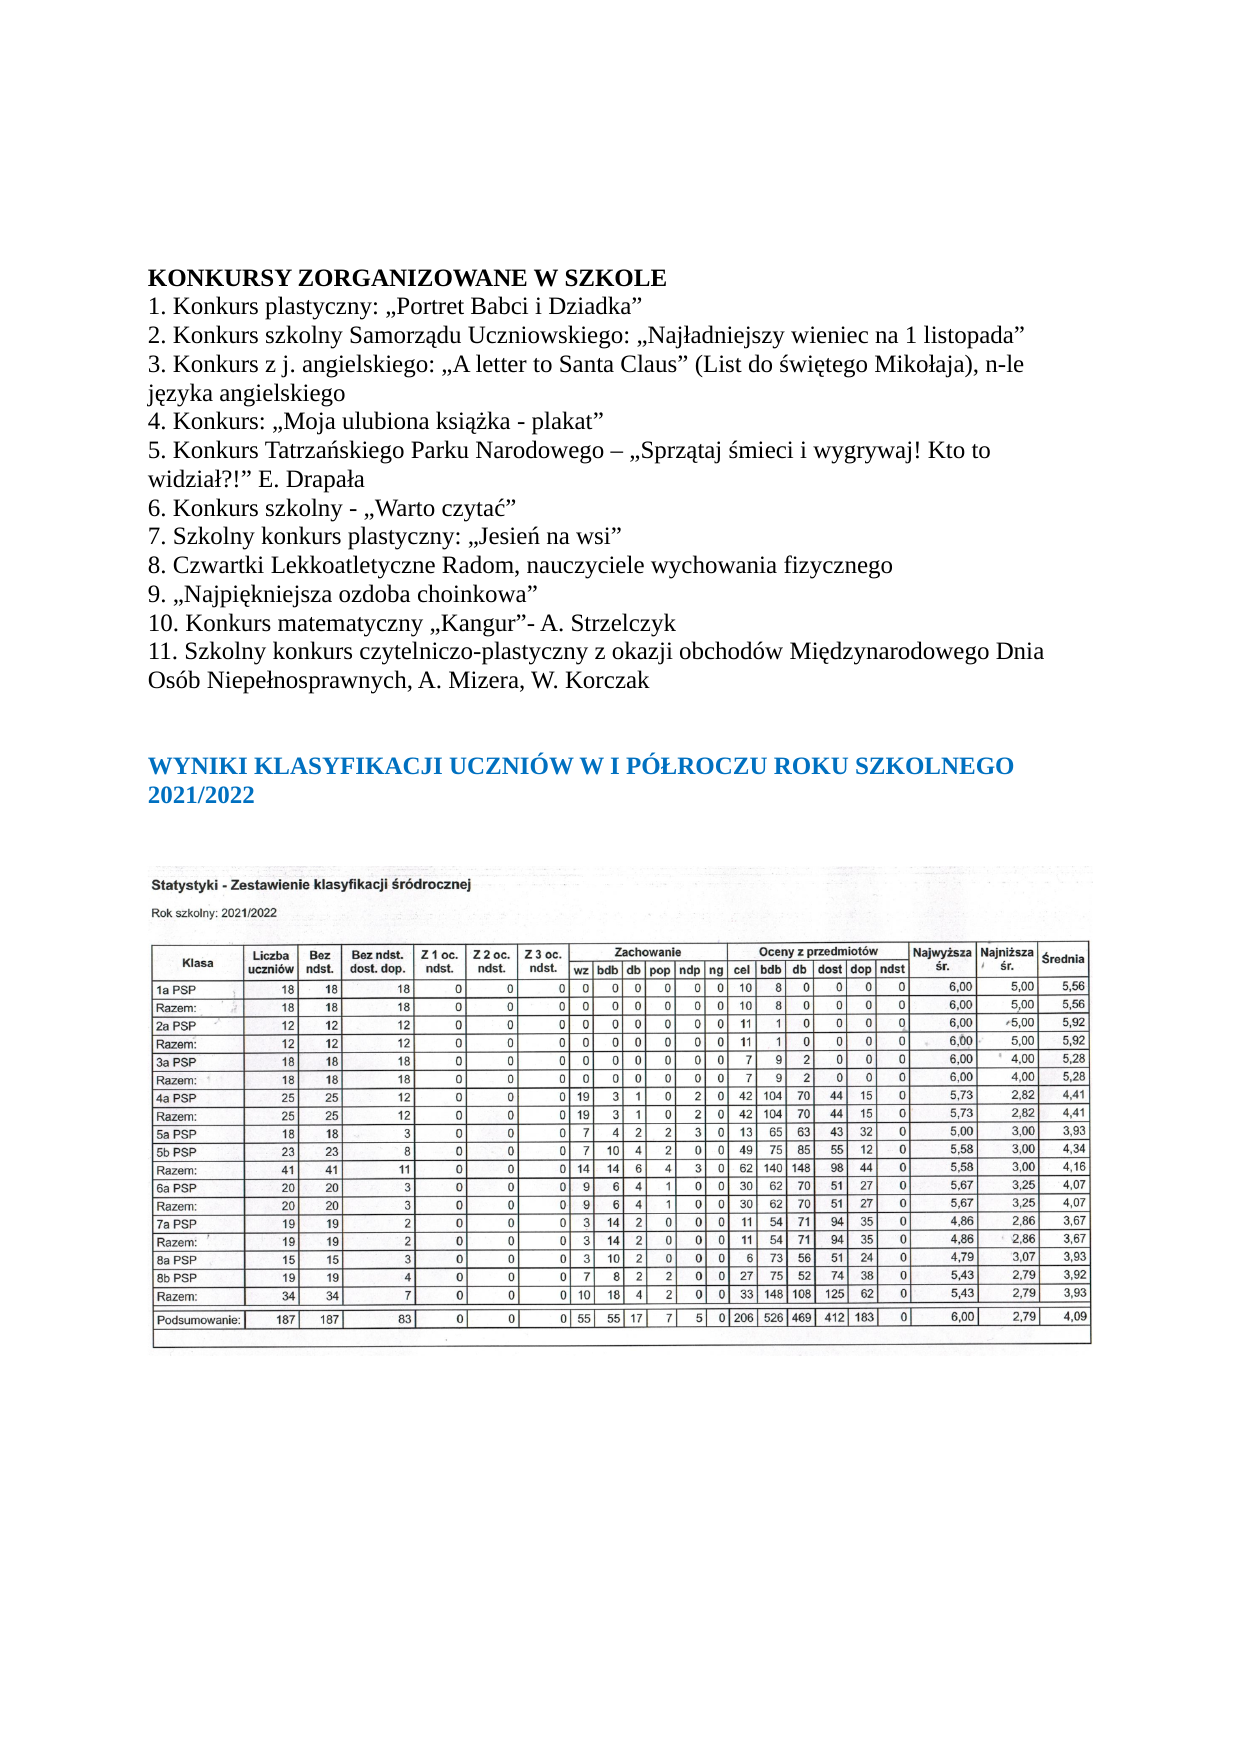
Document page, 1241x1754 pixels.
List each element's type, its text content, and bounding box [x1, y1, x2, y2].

text 4. Konkurs: „Moja ulubiona książka - plakat” [148, 406, 1093, 435]
text KONKURSY ZORGANIZOWANE W SZKOLE [148, 263, 1093, 291]
text 3. Konkurs z j. angielskiego: „A letter to Santa Claus” (List do świętego Mikołaja), n-le języka angielskiego [148, 349, 1093, 406]
text 11. Szkolny konkurs czytelniczo-plastyczny z okazji obchodów Międzynarodowego Dnia Osób Niepełnosprawnych, A. Mizera, W. Korczak [148, 636, 1093, 694]
text WYNIKI KLASYFIKACJI UCZNIÓW W I PÓŁROCZU ROKU SZKOLNEGO 2021/2022 [148, 751, 1093, 809]
text 7. Szkolny konkurs plastyczny: „Jesień na wsi” [148, 521, 1093, 550]
text 5. Konkurs Tatrzańskiego Parku Narodowego – „Sprzątaj śmieci i wygrywaj! Kto to widział?!” E. Drapała [148, 435, 1093, 493]
text 2. Konkurs szkolny Samorządu Uczniowskiego: „Najładniejszy wieniec na 1 listopada” [148, 320, 1093, 349]
text 1. Konkurs plastyczny: „Portret Babci i Dziadka” [148, 291, 1093, 320]
text 6. Konkurs szkolny - „Warto czytać” [148, 493, 1093, 521]
text 10. Konkurs matematyczny „Kangur”- A. Strzelczyk [148, 608, 1093, 636]
picture [147, 866, 1093, 1356]
text 8. Czwartki Lekkoatletyczne Radom, nauczyciele wychowania fizycznego [148, 550, 1093, 579]
text 9. „Najpiękniejsza ozdoba choinkowa” [148, 579, 1093, 608]
